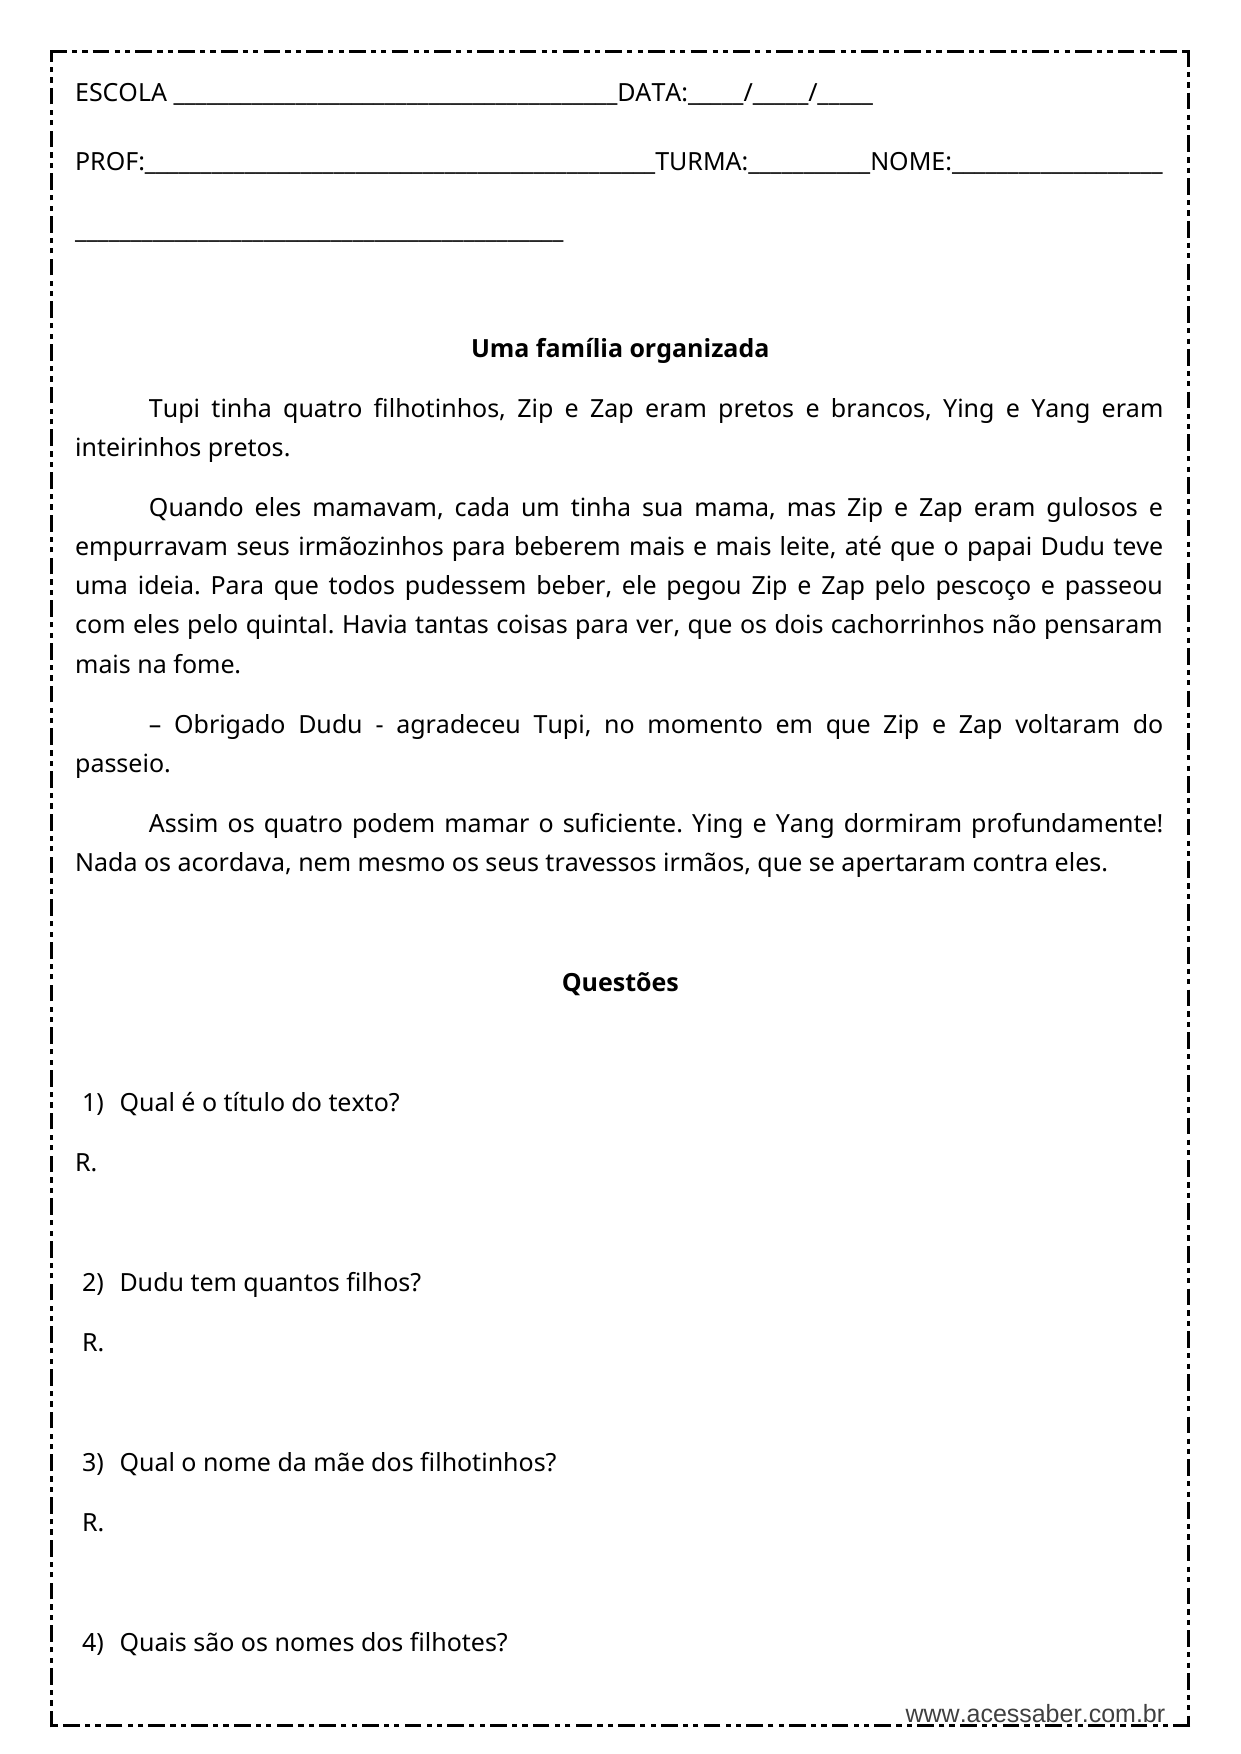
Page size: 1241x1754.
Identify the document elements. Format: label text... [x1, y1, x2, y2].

list Qual é o título do texto? [82, 1084, 1165, 1119]
list Dudu tem quantos filhos? [82, 1264, 1165, 1299]
text ESCOLA ________________________________________DATA:_____/_____/_____ [75, 75, 1165, 109]
text PROF:______________________________________________TURMA:___________NOME:_______________________________________________________________ [75, 143, 1165, 245]
text Questões [75, 964, 1165, 999]
text Tupi tinha quatro filhotinhos, Zip e Zap eram pretos e brancos, Ying e Yang eram inteirinhos pretos. [75, 390, 1165, 464]
text R. [82, 1504, 1165, 1539]
text R. [75, 1144, 1165, 1179]
text Uma família organizada [75, 330, 1165, 364]
text R. [82, 1324, 1165, 1359]
list Qual o nome da mãe dos filhotinhos? [82, 1444, 1165, 1479]
text Assim os quatro podem mamar o suficiente. Ying e Yang dormiram profundamente! Nada os acordava, nem mesmo os seus travessos irmãos, que se apertaram contra eles. [75, 805, 1165, 879]
text Quando eles mamavam, cada um tinha sua mama, mas Zip e Zap eram gulosos e empurravam seus irmãozinhos para beberem mais e mais leite, até que o papai Dudu teve uma ideia. Para que todos pudessem beber, ele pegou Zip e Zap pelo pescoço e passeou com eles pelo quintal. Havia tantas coisas para ver, que os dois cachorrinhos não pensaram mais na fome. [75, 489, 1165, 680]
text – Obrigado Dudu - agradeceu Tupi, no momento em que Zip e Zap voltaram do passeio. [75, 706, 1165, 779]
list Quais são os nomes dos filhotes? [82, 1624, 1165, 1659]
